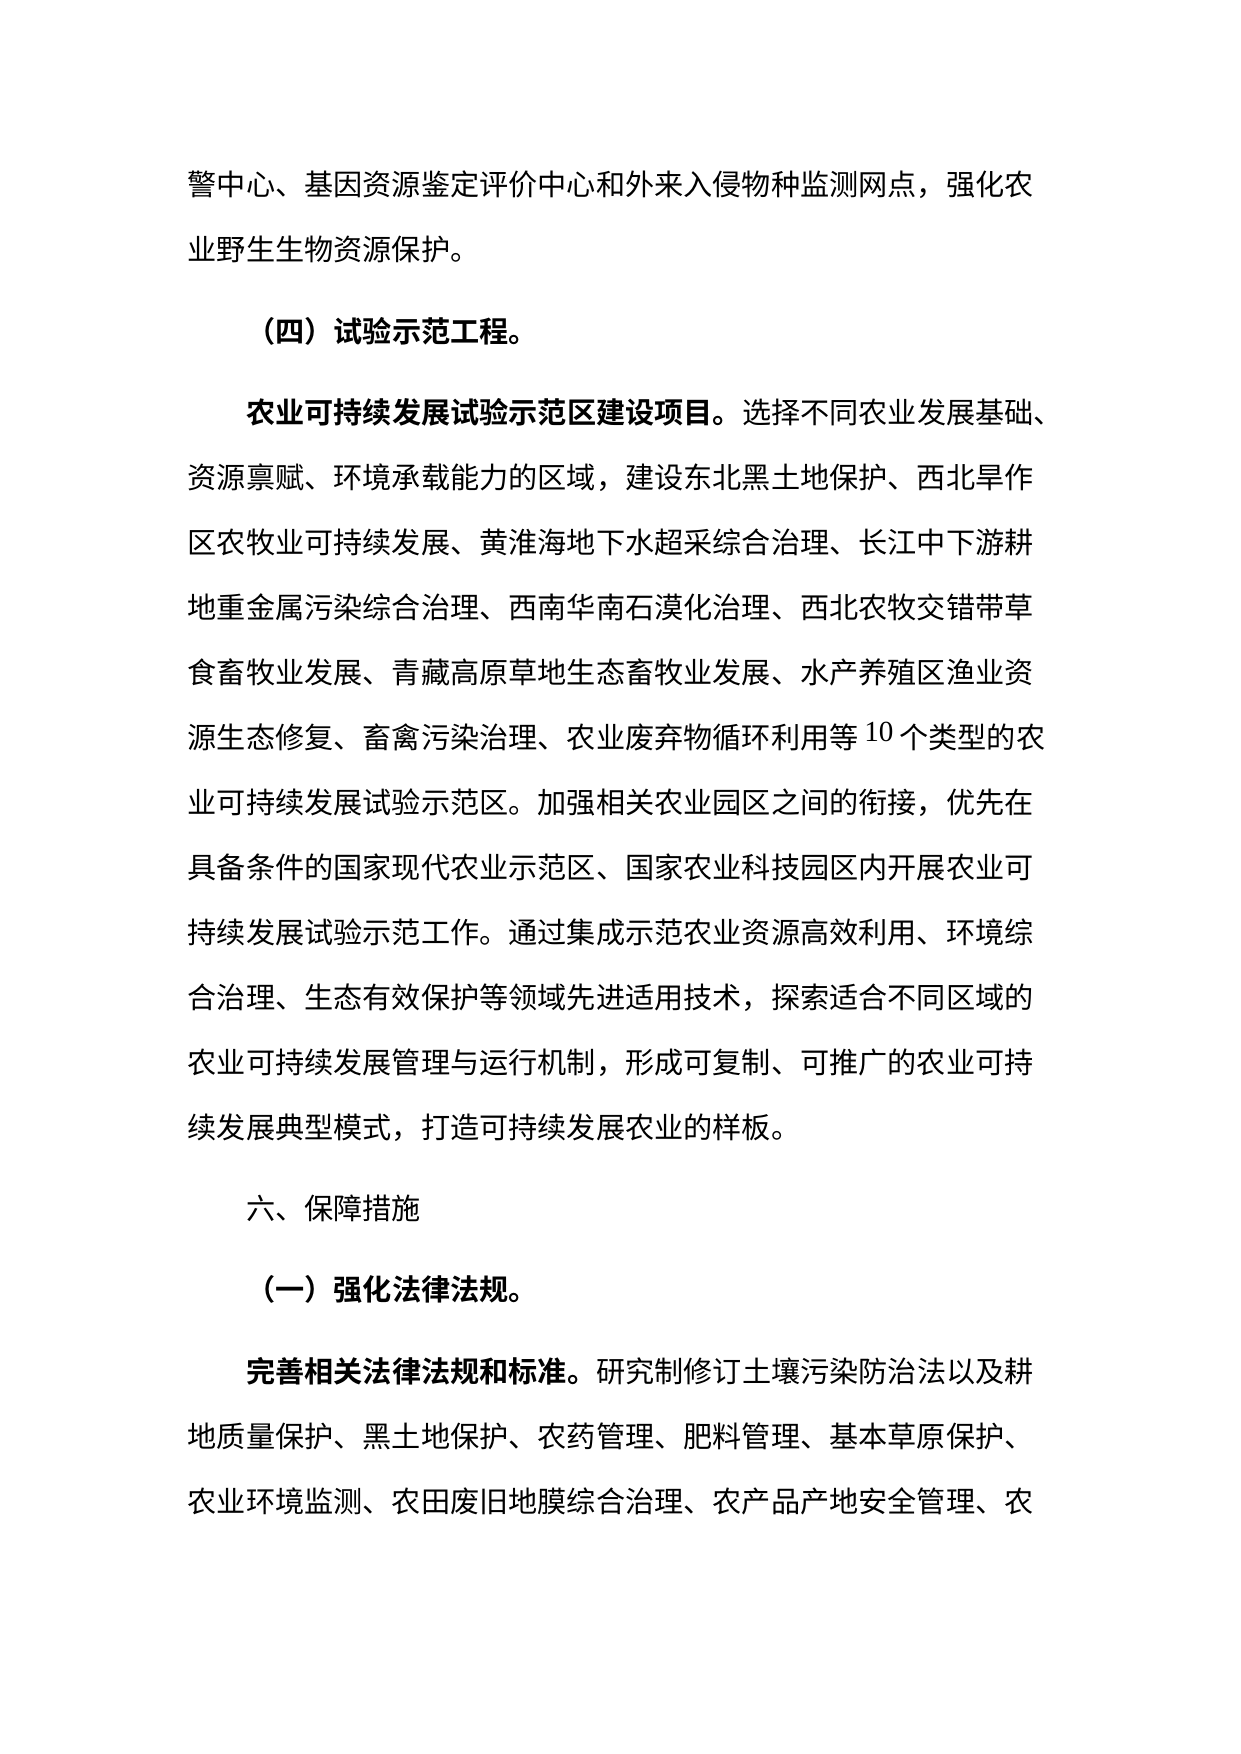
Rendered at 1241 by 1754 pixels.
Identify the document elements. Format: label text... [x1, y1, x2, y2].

text 六、保障措施 [187, 1186, 1053, 1251]
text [187, 162, 1053, 292]
text （一）强化法律法规。 [187, 1267, 1053, 1332]
text 农业可持续发展试验示范区建设项目。选择不同农业发展基础、资源禀赋、环境承载能力的区域，建设东北黑土地保护、西北旱作区农牧业可持续发展、黄淮海地下水超采综合治理、长江中下游耕地重金属污染综合治理、西南华南石漠化治理、西北农牧交错带草食畜牧业发展、青藏高原草地生态畜牧业发展、水产养殖区渔业资源生态修复、畜禽污染治理、农业废弃物循环利用等10个类型的农业可持续发展试验示范区。加强相关农业园区之间的衔接，优先在具备条件的国家现代农业示范区、国家农业科技园区内开展农业可持续发展试验示范工作。通过集成示范农业资源高效利用、环境综合治理、生态有效保护等领域先进适用技术，探索适合不同区域的农业可持续发展管理与运行机制，形成可复制、可推广的农业可持续发展典型模式，打造可持续发展农业的样板。 [187, 389, 1053, 1169]
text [187, 1348, 1053, 1543]
text （四）试验示范工程。 [187, 308, 1053, 373]
